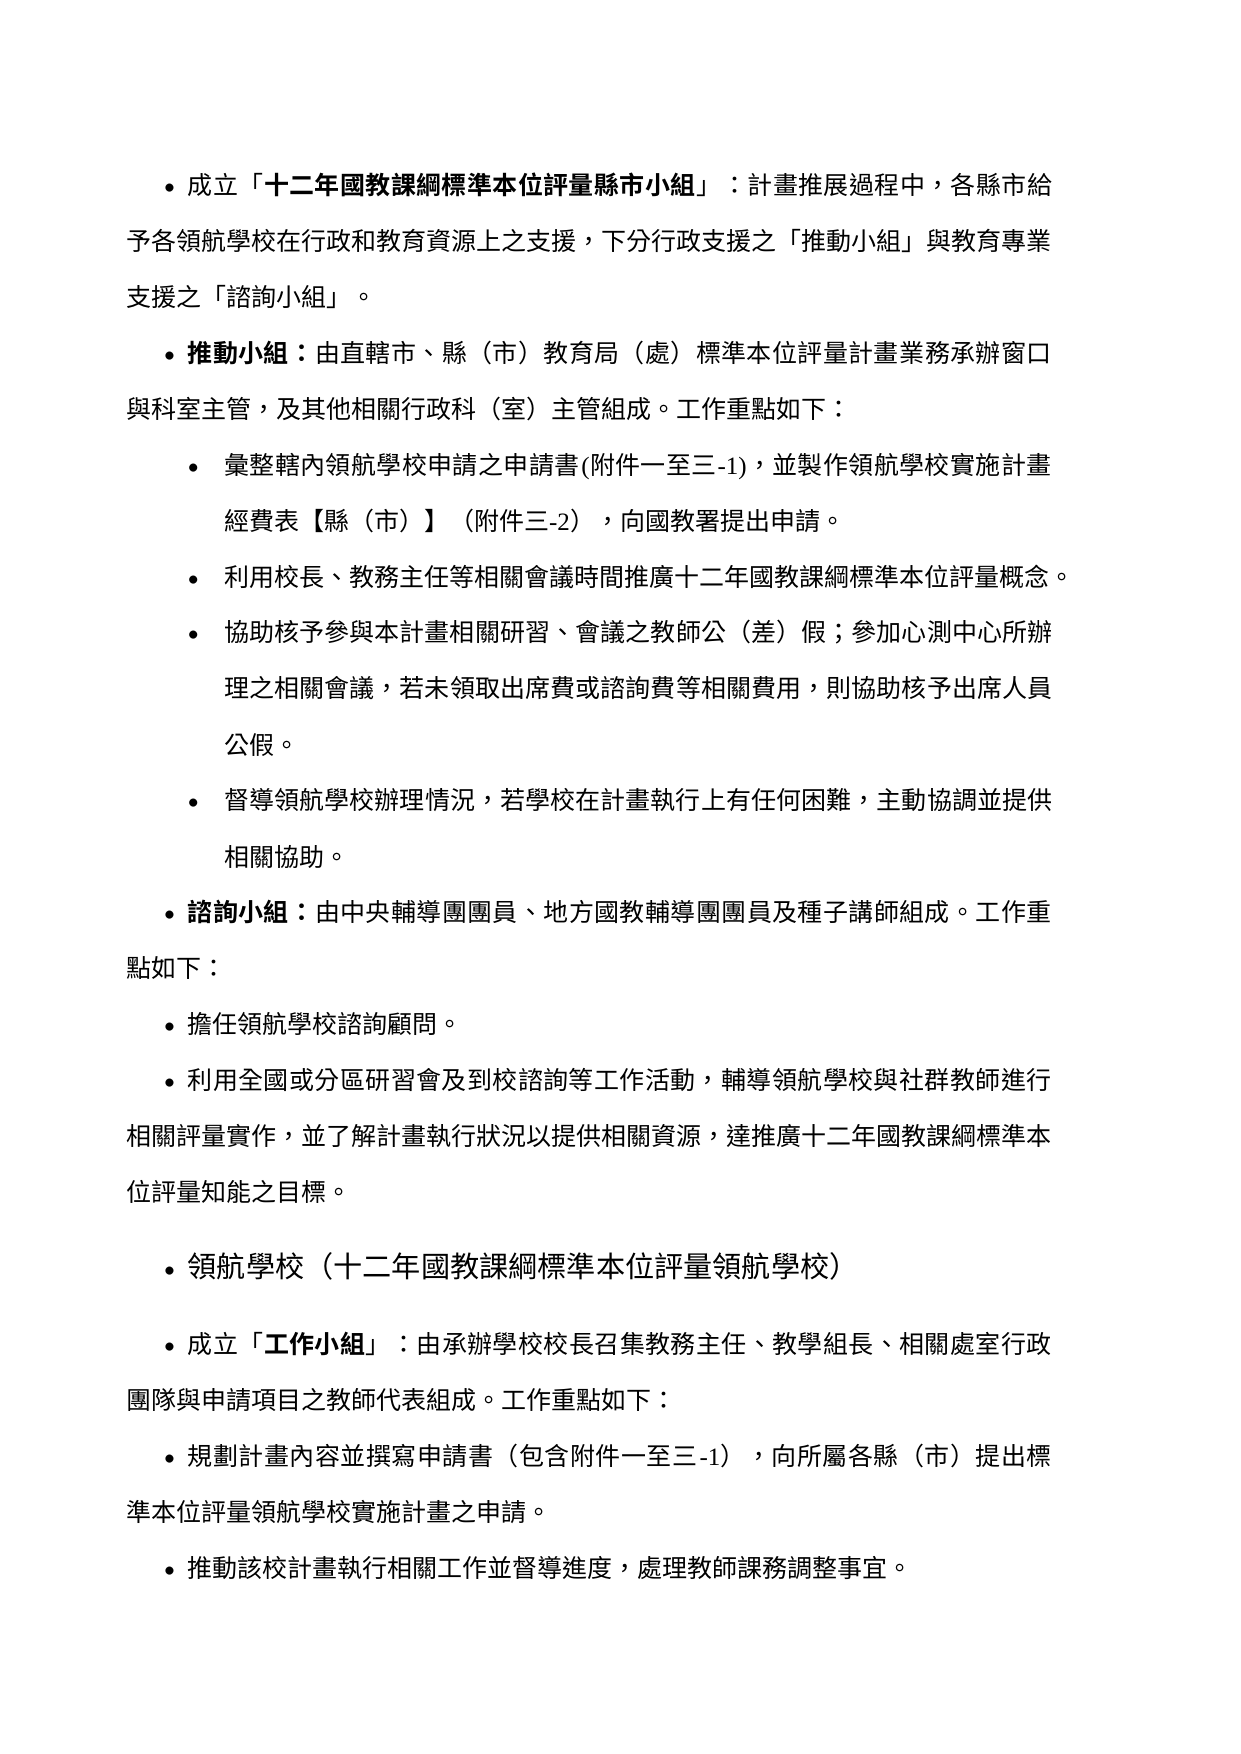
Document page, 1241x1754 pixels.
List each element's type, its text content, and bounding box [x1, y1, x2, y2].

list 規劃計畫內容並撰寫申請書（包含附件一至三-1），向所屬各縣（市）提出標準本位評量領航學校實施計畫之申請。 [126, 1436, 1053, 1529]
list 推動小組：由直轄市、縣（市）教育局（處）標準本位評量計畫業務承辦窗口與科室主管，及其他相關行政科（室）主管組成。工作重點如下： [126, 333, 1053, 426]
list 利用全國或分區研習會及到校諮詢等工作活動，輔導領航學校與社群教師進行相關評量實作，並了解計畫執行狀況以提供相關資源，達推廣十二年國教課綱標準本位評量知能之目標。 [126, 1059, 1053, 1209]
list 成立「十二年國教課綱標準本位評量縣市小組」：計畫推展過程中，各縣市給予各領航學校在行政和教育資源上之支援，下分行政支援之「推動小組」與教育專業支援之「諮詢小組」。 [126, 164, 1053, 314]
list 推動該校計畫執行相關工作並督導進度，處理教師課務調整事宜。 [126, 1547, 1053, 1585]
list 領航學校（十二年國教課綱標準本位評量領航學校） [126, 1228, 1053, 1303]
list 督導領航學校辦理情況，若學校在計畫執行上有任何困難，主動協調並提供相關協助。 [187, 780, 1053, 874]
list 協助核予參與本計畫相關研習、會議之教師公（差）假；參加心測中心所辦理之相關會議，若未領取出席費或諮詢費等相關費用，則協助核予出席人員公假。 [187, 612, 1053, 762]
list 成立「工作小組」：由承辦學校校長召集教務主任、教學組長、相關處室行政團隊與申請項目之教師代表組成。工作重點如下： [126, 1324, 1053, 1417]
list 利用校長、教務主任等相關會議時間推廣十二年國教課綱標準本位評量概念。 [187, 556, 1053, 594]
list 彙整轄內領航學校申請之申請書(附件一至三-1)，並製作領航學校實施計畫經費表【縣（市）】（附件三-2），向國教署提出申請。 [187, 444, 1053, 538]
list 諮詢小組：由中央輔導團團員、地方國教輔導團團員及種子講師組成。工作重點如下： [126, 892, 1053, 986]
list 擔任領航學校諮詢顧問。 [126, 1004, 1053, 1041]
